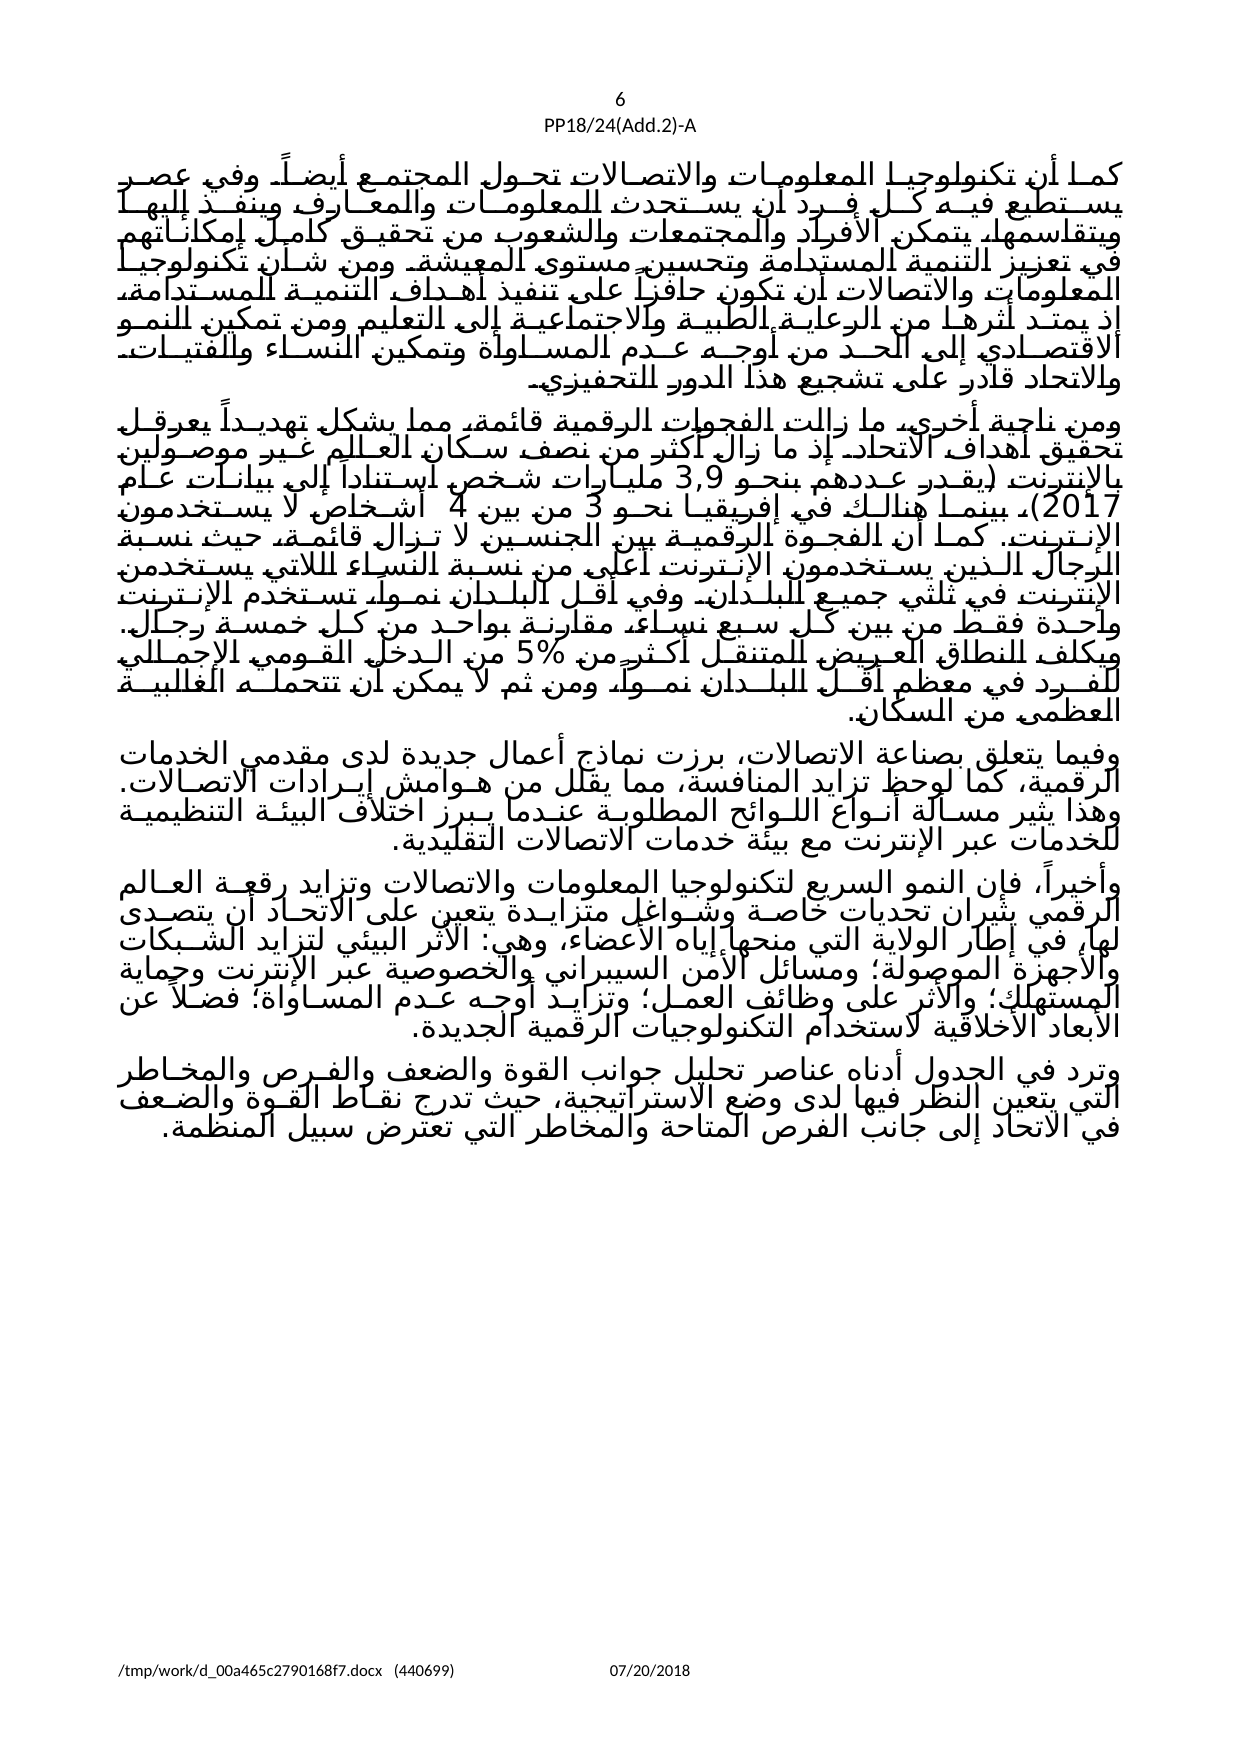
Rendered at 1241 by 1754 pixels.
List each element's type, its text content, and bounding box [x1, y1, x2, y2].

text ومن ناحية أخرى، ما زالت الفجوات الرقمية قائمة، مما يشكل تهديداً يعرقل تحقيق أهداف الاتحاد. إذ ما زال أكثر من نصف سكان العالم غير موصولين بالإنترنت (يقدر عددهم بنحو 3,9 مليارات شخص استناداً إلى بيانات عام 2017)، بينما هنالك في إفريقيا نحو 3 من بين 4 أشخاص لا يستخدمون الإنترنت. كما أن الفجوة الرقمية بين الجنسين لا تزال قائمة، حيث نسبة الرجال الذين يستخدمون الإنترنت أعلى من نسبة النساء اللاتي يستخدمن الإنترنت في ثلثي جميع البلدان. وفي أقل البلدان نمواً، تستخدم الإنترنت واحدة فقط من بين كل سبع نساء، مقارنة بواحد من كل خمسة رجال. ويكلف النطاق العريض المتنقل أكثر من %5 من الدخل القومي الإجمالي للفرد في معظم أقل البلدان نمواً، ومن ثم لا يمكن أن تتحمله الغالبية العظمى من السكان. [118, 408, 1122, 729]
text وأخيراً، فإن النمو السريع لتكنولوجيا المعلومات والاتصالات وتزايد رقعة العالم الرقمي يثيران تحديات خاصة وشواغل متزايدة يتعين على الاتحاد أن يتصدى لها، في إطار الولاية التي منحها إياه الأعضاء، وهي: الأثر البيئي لتزايد الشبكات والأجهزة الموصولة؛ ومسائل الأمن السيبراني والخصوصية عبر الإنترنت وحماية المستهلك؛ والأثر على وظائف العمل؛ وتزايد أوجه عدم المساواة؛ فضلاً عن الأبعاد الأخلاقية لاستخدام التكنولوجيات الرقمية الجديدة. [118, 870, 1122, 1045]
text وترد في الجدول أدناه عناصر تحليل جوانب القوة والضعف والفرص والمخاطر التي يتعين النظر فيها لدى وضع الاستراتيجية، حيث تدرج نقاط القوة والضعف في الاتحاد إلى جانب الفرص المتاحة والمخاطر التي تعترض سبيل المنظمة. [118, 1058, 1122, 1145]
text كما أن تكنولوجيا المعلومات والاتصالات تحول المجتمع أيضاً. وفي عصر يستطيع فيه كل فرد أن يستحدث المعلومات والمعارف وينفذ إليها ويتقاسمها، يتمكن الأفراد والمجتمعات والشعوب من تحقيق كامل إمكاناتهم في تعزيز التنمية المستدامة وتحسين مستوى المعيشة. ومن شأن تكنولوجيا المعلومات والاتصالات أن تكون حافزاً على تنفيذ أهداف التنمية المستدامة، إذ يمتد أثرها من الرعاية الطبية والاجتماعية إلى التعليم ومن تمكين النمو الاقتصادي إلى الحد من أوجه عدم المساواة وتمكين النساء والفتيات. والاتحاد قادر على تشجيع هذا الدور التحفيزي. [118, 162, 1122, 395]
text وفيما يتعلق بصناعة الاتصالات، برزت نماذج أعمال جديدة لدى مقدمي الخدمات الرقمية، كما لوحظ تزايد المنافسة، مما يقلل من هوامش إيرادات الاتصالات. وهذا يثير مسألة أنواع اللوائح المطلوبة عندما يبرز اختلاف البيئة التنظيمية للخدمات عبر الإنترنت مع بيئة خدمات الاتصالات التقليدية. [118, 741, 1122, 858]
